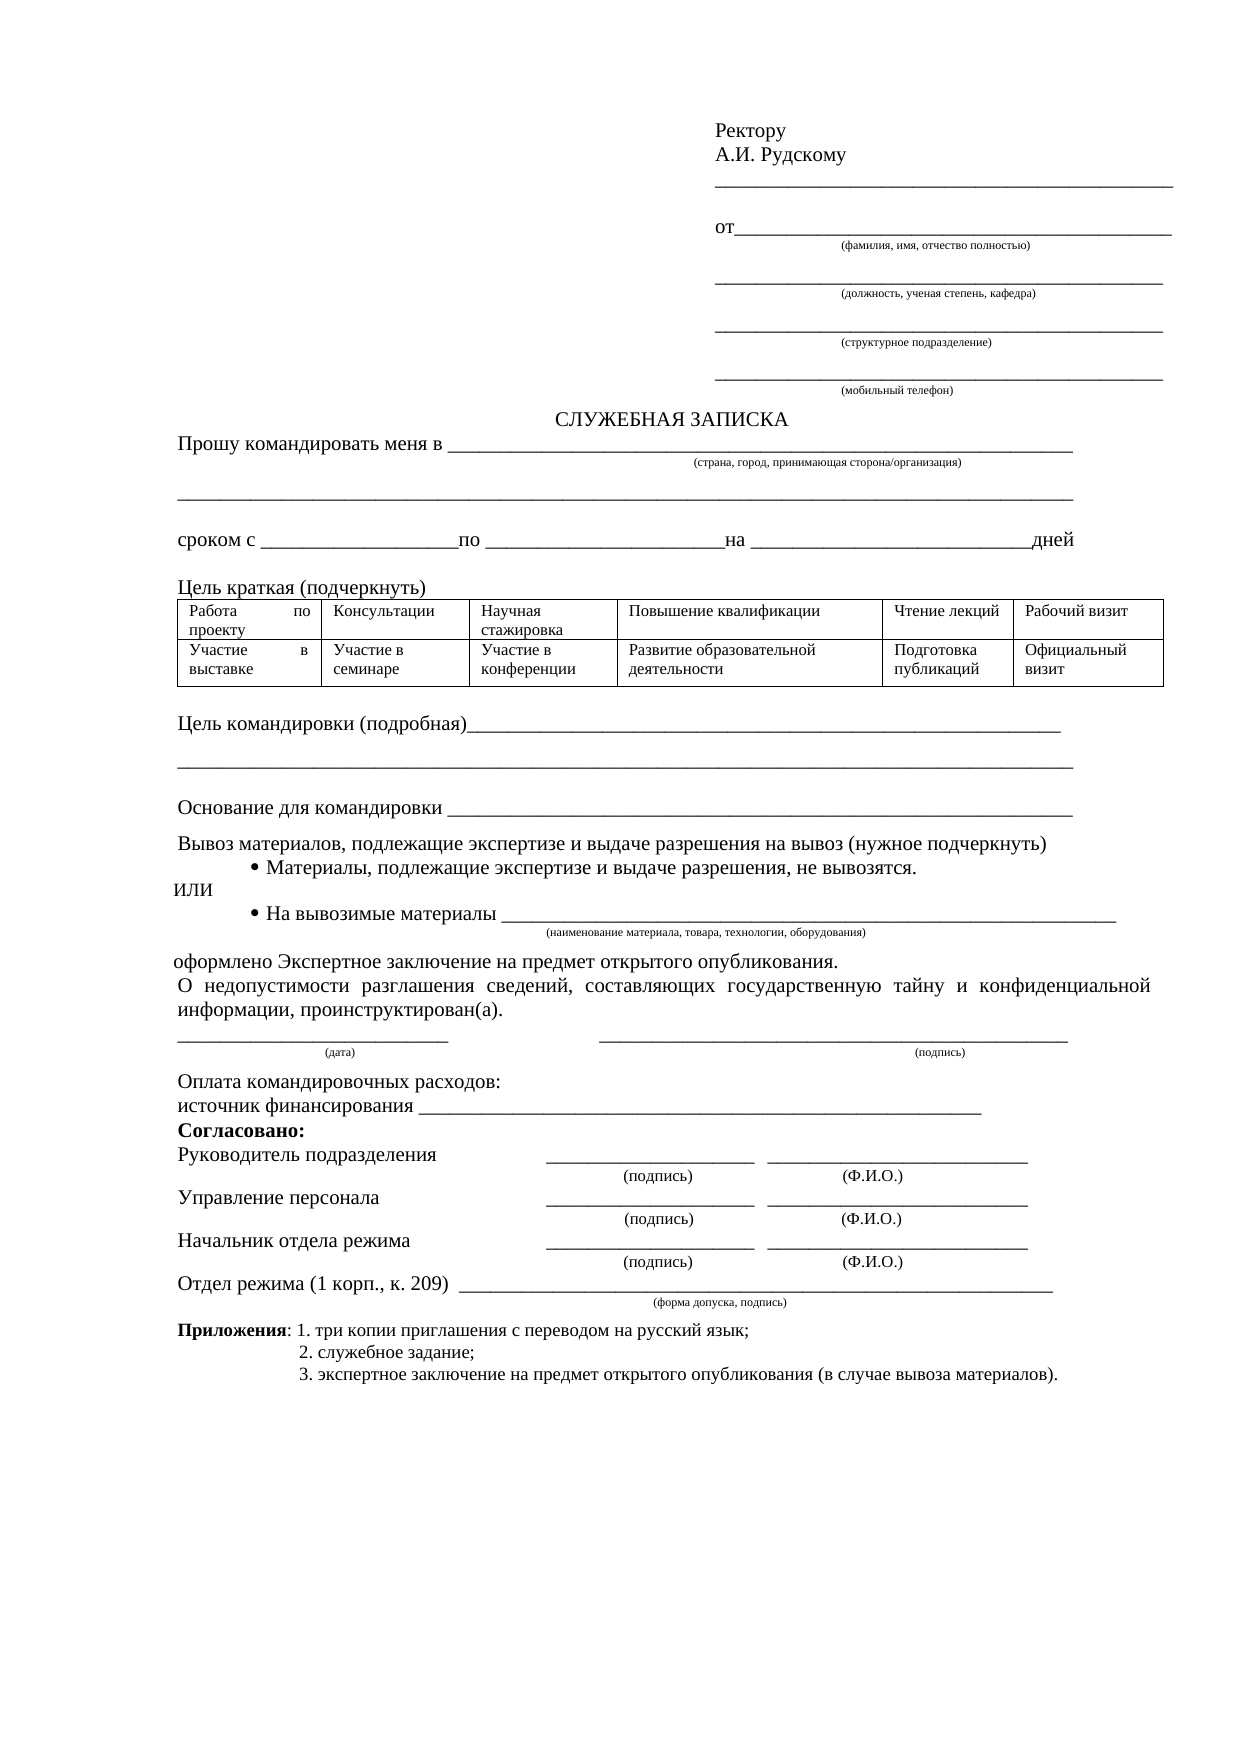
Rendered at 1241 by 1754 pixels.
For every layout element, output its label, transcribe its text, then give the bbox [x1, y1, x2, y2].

text (мобильный телефон) [788, 383, 1181, 407]
text (подпись) (Ф.И.О.) [177, 1166, 1166, 1185]
text Оплата командировочных расходов: [177, 1069, 1167, 1093]
text (подпись) (Ф.И.О.) [177, 1252, 1166, 1271]
text (подпись) (Ф.И.О.) [177, 1209, 1166, 1228]
text Управление персонала ____________________ _________________________ [177, 1185, 1166, 1209]
text О недопустимости разглашения сведений, составляющих государственную тайну и конфиденциальной информации, проинструктирован(а). [177, 973, 1152, 1021]
text сроком с ___________________по _______________________на ___________________________дней [177, 527, 1167, 551]
text ИЛИ [173, 879, 1167, 901]
text __________________________ _____________________________________________ [177, 1021, 1167, 1045]
text от__________________________________________ [715, 214, 1181, 238]
text ______________________________________________________________________________________ [177, 747, 1167, 771]
table_cell Участие в семинаре [322, 640, 469, 686]
table_cell Официальный визит [1014, 640, 1163, 686]
text Отдел режима (1 корп., к. 209) _________________________________________________________ (форма допуска, подпись) [177, 1271, 1166, 1319]
table_cell Развитие образовательной деятельности [618, 640, 882, 686]
text Ректору [715, 118, 1181, 142]
text ___________________________________________ [715, 311, 1181, 335]
text (фамилия, имя, отчество полностью) [788, 238, 1181, 262]
text ___________________________________________ [715, 359, 1181, 383]
table_header Повышение квалификации [618, 600, 882, 639]
text (страна, город, принимающая сторона/организация) [620, 455, 1167, 479]
text СЛУЖЕБНАЯ ЗАПИСКА [177, 407, 1167, 431]
table_cell Подготовка публикаций [883, 640, 1013, 686]
text ____________________________________________ [715, 166, 1181, 190]
list Материалы, подлежащие экспертизе и выдаче разрешения, не вывозятся. [177, 855, 1167, 879]
table_header Научная стажировка [470, 600, 617, 639]
text Цель краткая (подчеркнуть) [177, 575, 1167, 599]
text (структурное подразделение) [788, 335, 1181, 359]
text Цель командировки (подробная)_________________________________________________________ [177, 711, 1167, 735]
table_header Консультации [322, 600, 469, 639]
text Прошу командировать меня в ____________________________________________________________ [177, 431, 1167, 455]
text (дата) (подпись) [251, 1045, 1167, 1069]
text Согласовано: [177, 1117, 1167, 1142]
table_cell Участие в конференции [470, 640, 617, 686]
text Начальник отдела режима ____________________ _________________________ [177, 1228, 1166, 1252]
text Приложения: 1. три копии приглашения с переводом на русский язык; [177, 1319, 1167, 1341]
text 2. служебное задание; [177, 1341, 1167, 1362]
text Основание для командировки ____________________________________________________________ [177, 795, 1167, 819]
text 3. экспертное заключение на предмет открытого опубликования (в случае вывоза материалов). [177, 1362, 1167, 1384]
list На вывозимые материалы ___________________________________________________________ [177, 901, 1167, 925]
text (должность, ученая степень, кафедра) [788, 287, 1181, 311]
text Руководитель подразделения ____________________ _________________________ [177, 1142, 1166, 1166]
table_header Чтение лекций [883, 600, 1013, 639]
text (наименование материала, товара, технологии, оборудования) [173, 925, 1167, 949]
text оформлено Экспертное заключение на предмет открытого опубликования. [173, 949, 1167, 973]
table_cell Участие в выставке [178, 640, 321, 686]
text ___________________________________________ [715, 262, 1181, 287]
text Вывоз материалов, подлежащие экспертизе и выдаче разрешения на вывоз (нужное подчеркнуть) [177, 831, 1167, 855]
text ______________________________________________________________________________________ [177, 479, 1167, 503]
table_header Рабочий визит [1014, 600, 1163, 639]
text источник финансирования ______________________________________________________ [177, 1093, 1167, 1117]
table_header Работа по проекту [178, 600, 321, 639]
text А.И. Рудскому [715, 142, 1181, 166]
